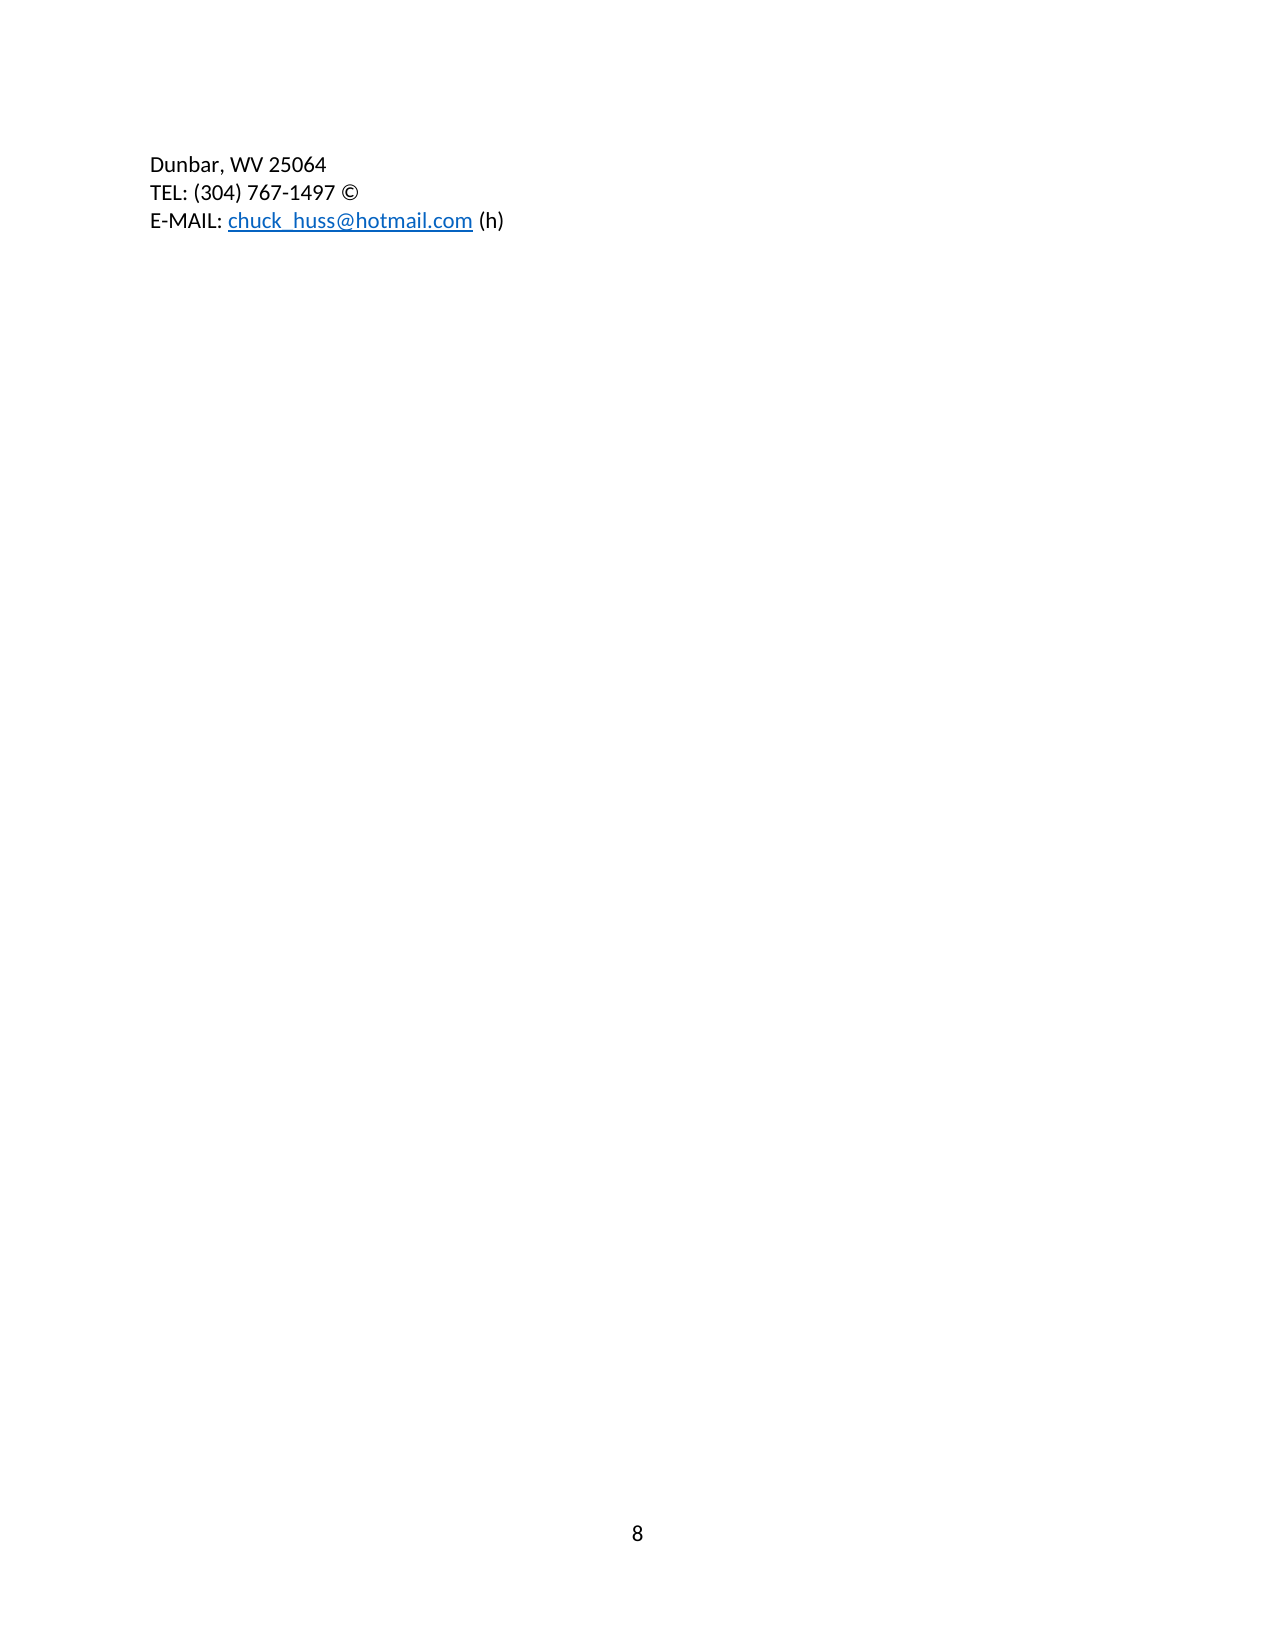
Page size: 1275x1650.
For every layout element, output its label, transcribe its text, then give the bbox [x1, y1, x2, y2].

text TEL: (304) 767-1497 © [150, 178, 1125, 206]
text E-MAIL: chuck_huss@hotmail.com (h) [150, 206, 1125, 234]
text Dunbar, WV 25064 [150, 150, 1125, 178]
